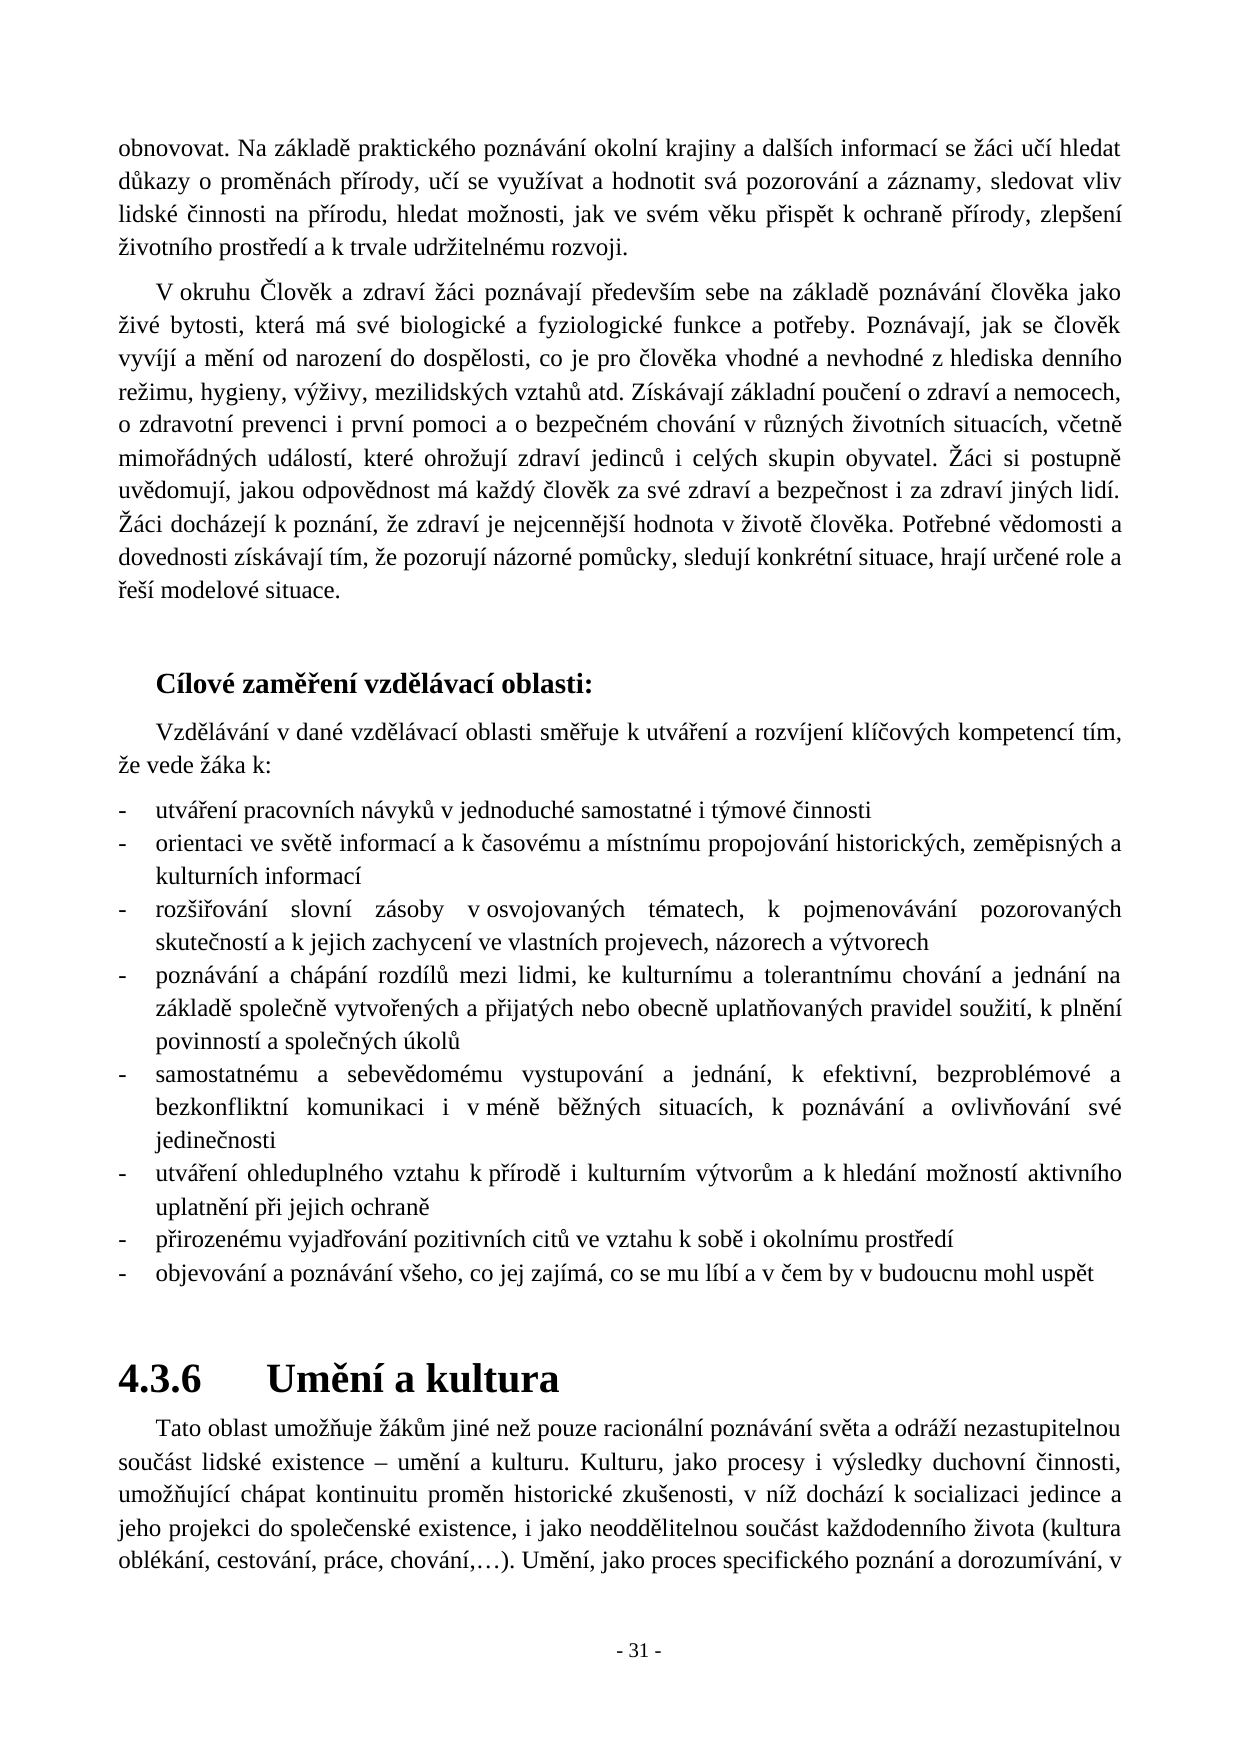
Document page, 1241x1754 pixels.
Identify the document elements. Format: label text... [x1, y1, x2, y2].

text poznávání a chápání rozdílů mezi lidmi, ke kulturnímu a tolerantnímu chování a jednání na základě společně vytvořených a přijatých nebo obecně uplatňovaných pravidel soužití, k plnění povinností a společných úkolů [118, 960, 1122, 1055]
text orientaci ve světě informací a k časovému a místnímu propojování historických, zeměpisných a kulturních informací [118, 828, 1122, 890]
text Cílové zaměření vzdělávací oblasti: [118, 666, 1122, 699]
subtitle Umění a kultura [118, 1353, 1122, 1401]
text utváření pracovních návyků v jednoduché samostatné i týmové činnosti [118, 795, 1122, 824]
text objevování a poznávání všeho, co jej zajímá, co se mu líbí a v čem by v budoucnu mohl uspět [118, 1258, 1122, 1286]
text samostatnému a sebevědomému vystupování a jednání, k efektivní, bezproblémové a bezkonfliktní komunikaci i v méně běžných situacích, k poznávání a ovlivňování své jedinečnosti [118, 1059, 1122, 1154]
text Vzdělávání v dané vzdělávací oblasti směřuje k utváření a rozvíjení klíčových kompetencí tím, že vede žáka k: [118, 717, 1122, 778]
text utváření ohleduplného vztahu k přírodě i kulturním výtvorům a k hledání možností aktivního uplatnění při jejich ochraně [118, 1158, 1122, 1220]
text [118, 133, 1122, 261]
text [118, 1413, 1122, 1574]
text rozšiřování slovní zásoby v osvojovaných tématech, k pojmenovávání pozorovaných skutečností a k jejich zachycení ve vlastních projevech, názorech a výtvorech [118, 894, 1122, 956]
text přirozenému vyjadřování pozitivních citů ve vztahu k sobě i okolnímu prostředí [118, 1224, 1122, 1253]
text V okruhu Člověk a zdraví žáci poznávají především sebe na základě poznávání člověka jako živé bytosti, která má své biologické a fyziologické funkce a potřeby. Poznávají, jak se člověk vyvíjí a mění od narození do dospělosti, co je pro člověka vhodné a nevhodné z hlediska denního režimu, hygieny, výživy, mezilidských vztahů atd. Získávají základní poučení o zdraví a nemocech, o zdravotní prevenci i první pomoci a o bezpečném chování v různých životních situacích, včetně mimořádných událostí, které ohrožují zdraví jedinců i celých skupin obyvatel. Žáci si postupně uvědomují, jakou odpovědnost má každý člověk za své zdraví a bezpečnost i za zdraví jiných lidí. Žáci docházejí k poznání, že zdraví je nejcennější hodnota v životě člověka. Potřebné vědomosti a dovednosti získávají tím, že pozorují názorné pomůcky, sledují konkrétní situace, hrají určené role a řeší modelové situace. [118, 277, 1122, 603]
